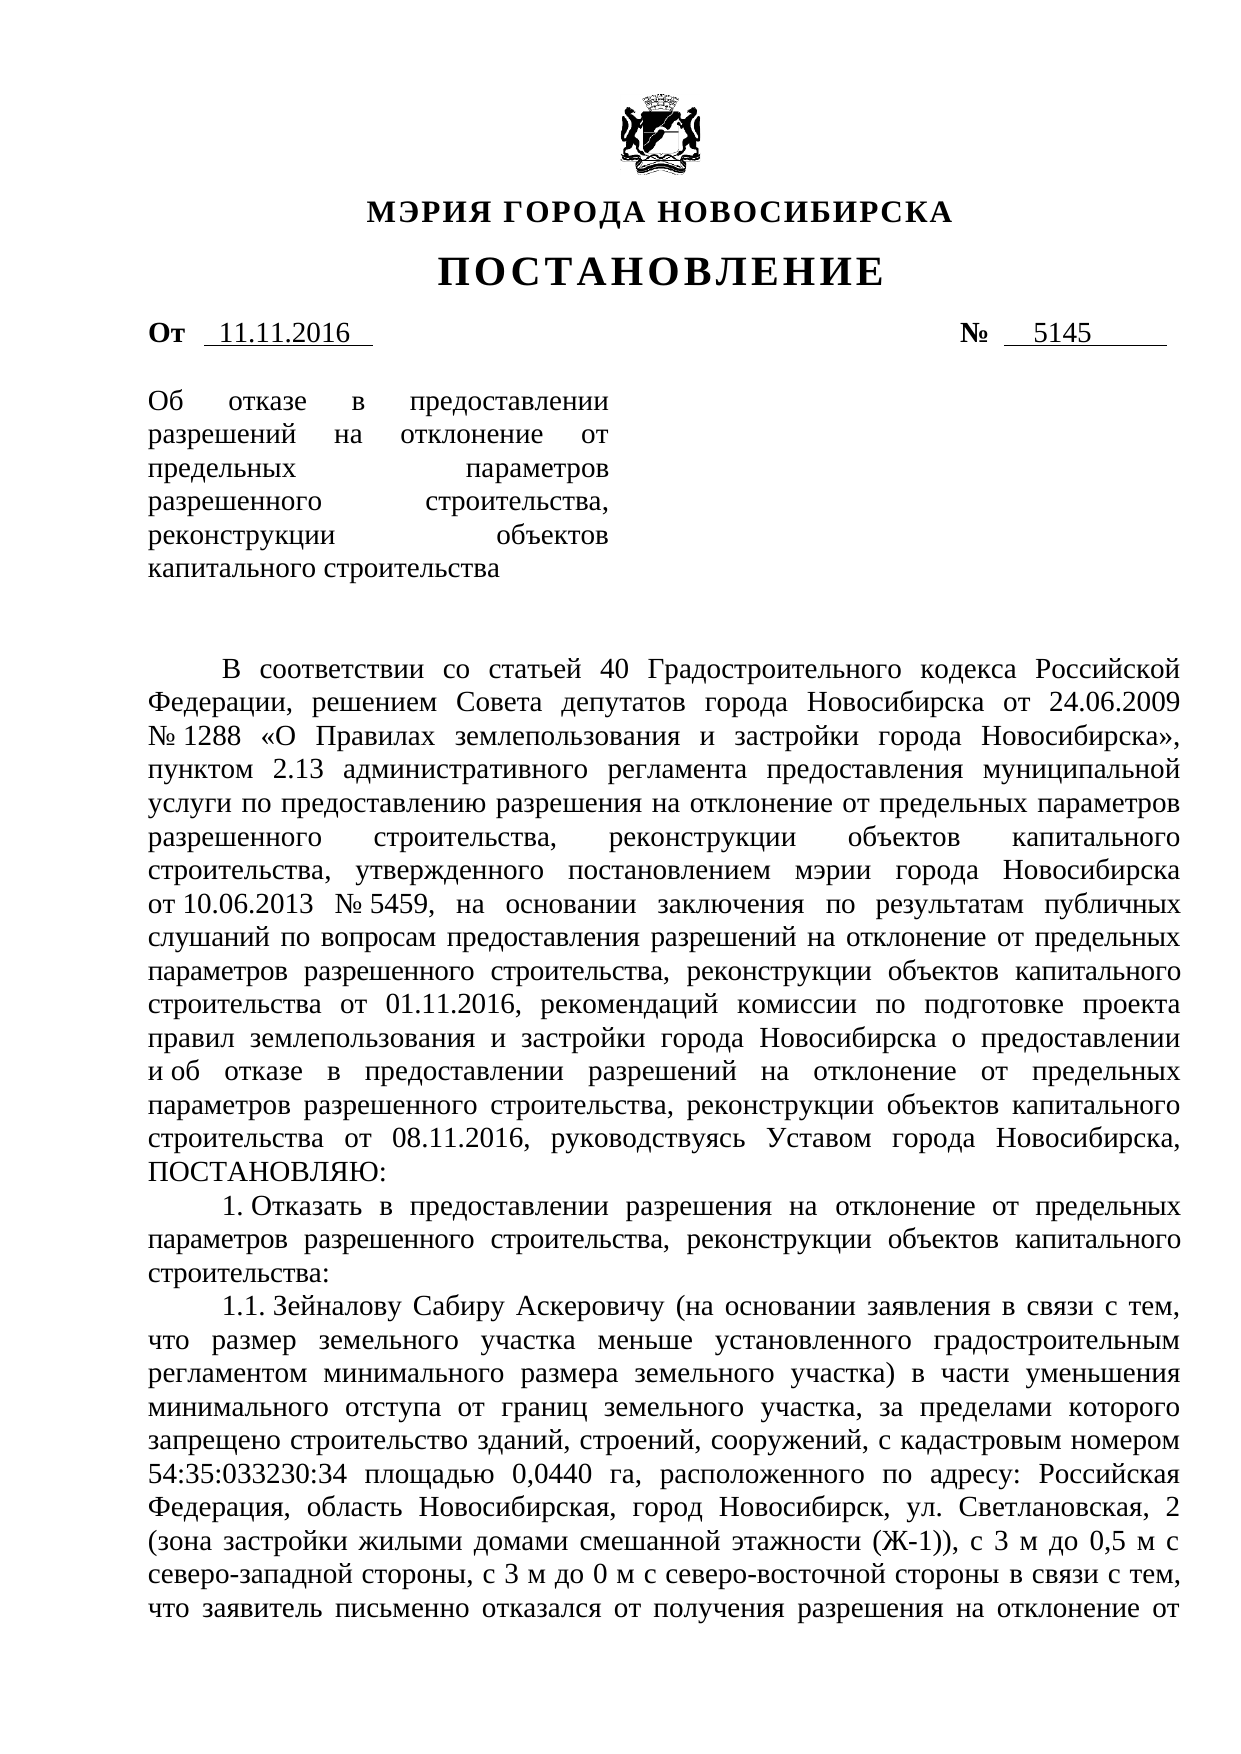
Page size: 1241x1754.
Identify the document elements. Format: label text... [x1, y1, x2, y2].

table_header Об отказе в предоставлении разрешений на отклонение от предельных параметров разрешенного строительства, реконструкции объектов капитального строительства [137, 383, 620, 584]
text В соответствии со статьей 40 Градостроительного кодекса Российской Федерации, решением Совета депутатов города Новосибирска от 24.06.2009 № 1288 «О Правилах землепользования и застройки города Новосибирска», пунктом 2.13 административного регламента предоставления муниципальной услуги по предоставлению разрешения на отклонение от предельных параметров разрешенного строительства, реконструкции объектов капитального строительства, утвержденного постановлением мэрии города Новосибирска от 10.06.2013 № 5459, на основании заключения по результатам публичных слушаний по вопросам предоставления разрешений на отклонение от предельных параметров разрешенного строительства, реконструкции объектов капитального строительства от 01.11.2016, рекомендаций комиссии по подготовке проекта правил землепользования и застройки города Новосибирска о предоставлении и об отказе в предоставлении разрешений на отклонение от предельных параметров разрешенного строительства, реконструкции объектов капитального строительства от 08.11.2016, руководствуясь Уставом города Новосибирска, ПОСТАНОВЛЯЮ: [148, 651, 1181, 1188]
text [148, 1288, 1181, 1624]
text 1. Отказать в предоставлении разрешения на отклонение от предельных параметров разрешенного строительства, реконструкции объектов капитального строительства: [148, 1188, 1181, 1288]
picture [620, 94, 700, 175]
table_header МЭРИЯ ГОРОДА НОВОСИБИРСКА ПОСТАНОВЛЕНИЕ От 11.11.2016 № 5145 [137, 95, 1170, 383]
